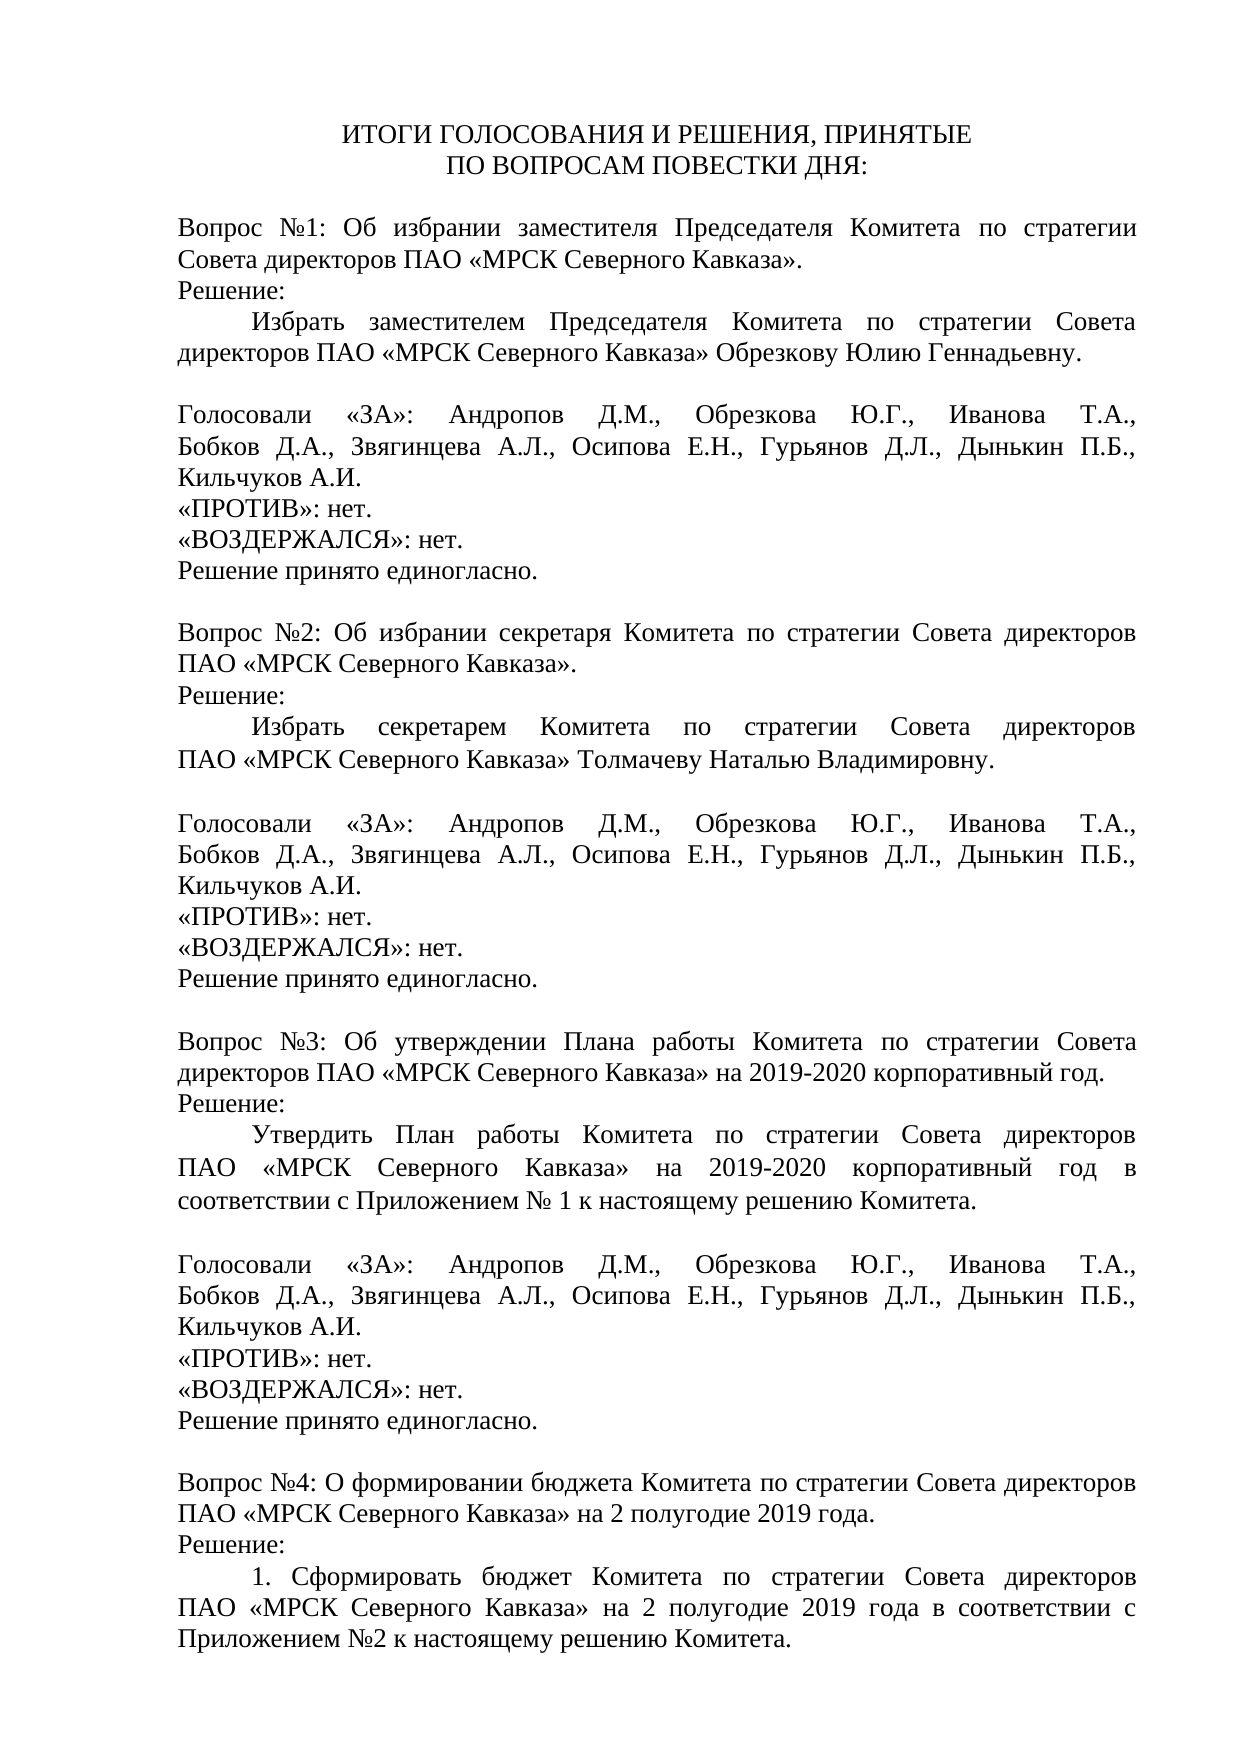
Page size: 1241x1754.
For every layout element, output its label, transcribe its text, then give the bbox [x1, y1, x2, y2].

text «ПРОТИВ»: нет. [177, 900, 1137, 931]
text Вопрос №3: Об утверждении Плана работы Комитета по стратегии Совета директоров ПАО «МРСК Северного Кавказа» на 2019-2020 корпоративный год. [177, 1025, 1137, 1087]
text Утвердить План работы Комитета по стратегии Совета директоров ПАО «МРСК Северного Кавказа» на 2019-2020 корпоративный год в соответствии с Приложением № 1 к настоящему решению Комитета. [177, 1118, 1137, 1215]
text «ПРОТИВ»: нет. [177, 1342, 1137, 1373]
text «ВОЗДЕРЖАЛСЯ»: нет. [177, 931, 1137, 963]
text Решение принято единогласно. [177, 554, 1137, 585]
text ИТОГИ ГОЛОСОВАНИЯ И РЕШЕНИЯ, ПРИНЯТЫЕ [177, 118, 1137, 149]
text Решение принято единогласно. [177, 963, 1137, 994]
text Решение принято единогласно. [177, 1404, 1137, 1435]
text Вопрос №4: О формировании бюджета Комитета по стратегии Совета директоров ПАО «МРСК Северного Кавказа» на 2 полугодие 2019 года. [177, 1466, 1137, 1528]
text Решение: [177, 274, 1137, 305]
text «ВОЗДЕРЖАЛСЯ»: нет. [177, 1373, 1137, 1404]
text Решение: [177, 679, 1137, 710]
text Избрать заместителем Председателя Комитета по стратегии Совета директоров ПАО «МРСК Северного Кавказа» Обрезкову Юлию Геннадьевну. [177, 305, 1137, 367]
text Решение: [177, 1528, 1137, 1560]
text «ВОЗДЕРЖАЛСЯ»: нет. [177, 523, 1137, 554]
text Вопрос №1: Об избрании заместителя Председателя Комитета по стратегии Совета директоров ПАО «МРСК Северного Кавказа». [177, 212, 1137, 274]
text «ПРОТИВ»: нет. [177, 492, 1137, 523]
text 1. Сформировать бюджет Комитета по стратегии Совета директоров ПАО «МРСК Северного Кавказа» на 2 полугодие 2019 года в соответствии с Приложением №2 к настоящему решению Комитета. [177, 1560, 1137, 1653]
text Вопрос №2: Об избрании секретаря Комитета по стратегии Совета директоров ПАО «МРСК Северного Кавказа». [177, 616, 1137, 679]
text Решение: [177, 1087, 1137, 1118]
text ПО ВОПРОСАМ ПОВЕСТКИ ДНЯ: [177, 149, 1137, 180]
text Избрать секретарем Комитета по стратегии Совета директоров ПАО «МРСК Северного Кавказа» Толмачеву Наталью Владимировну. [177, 710, 1137, 774]
